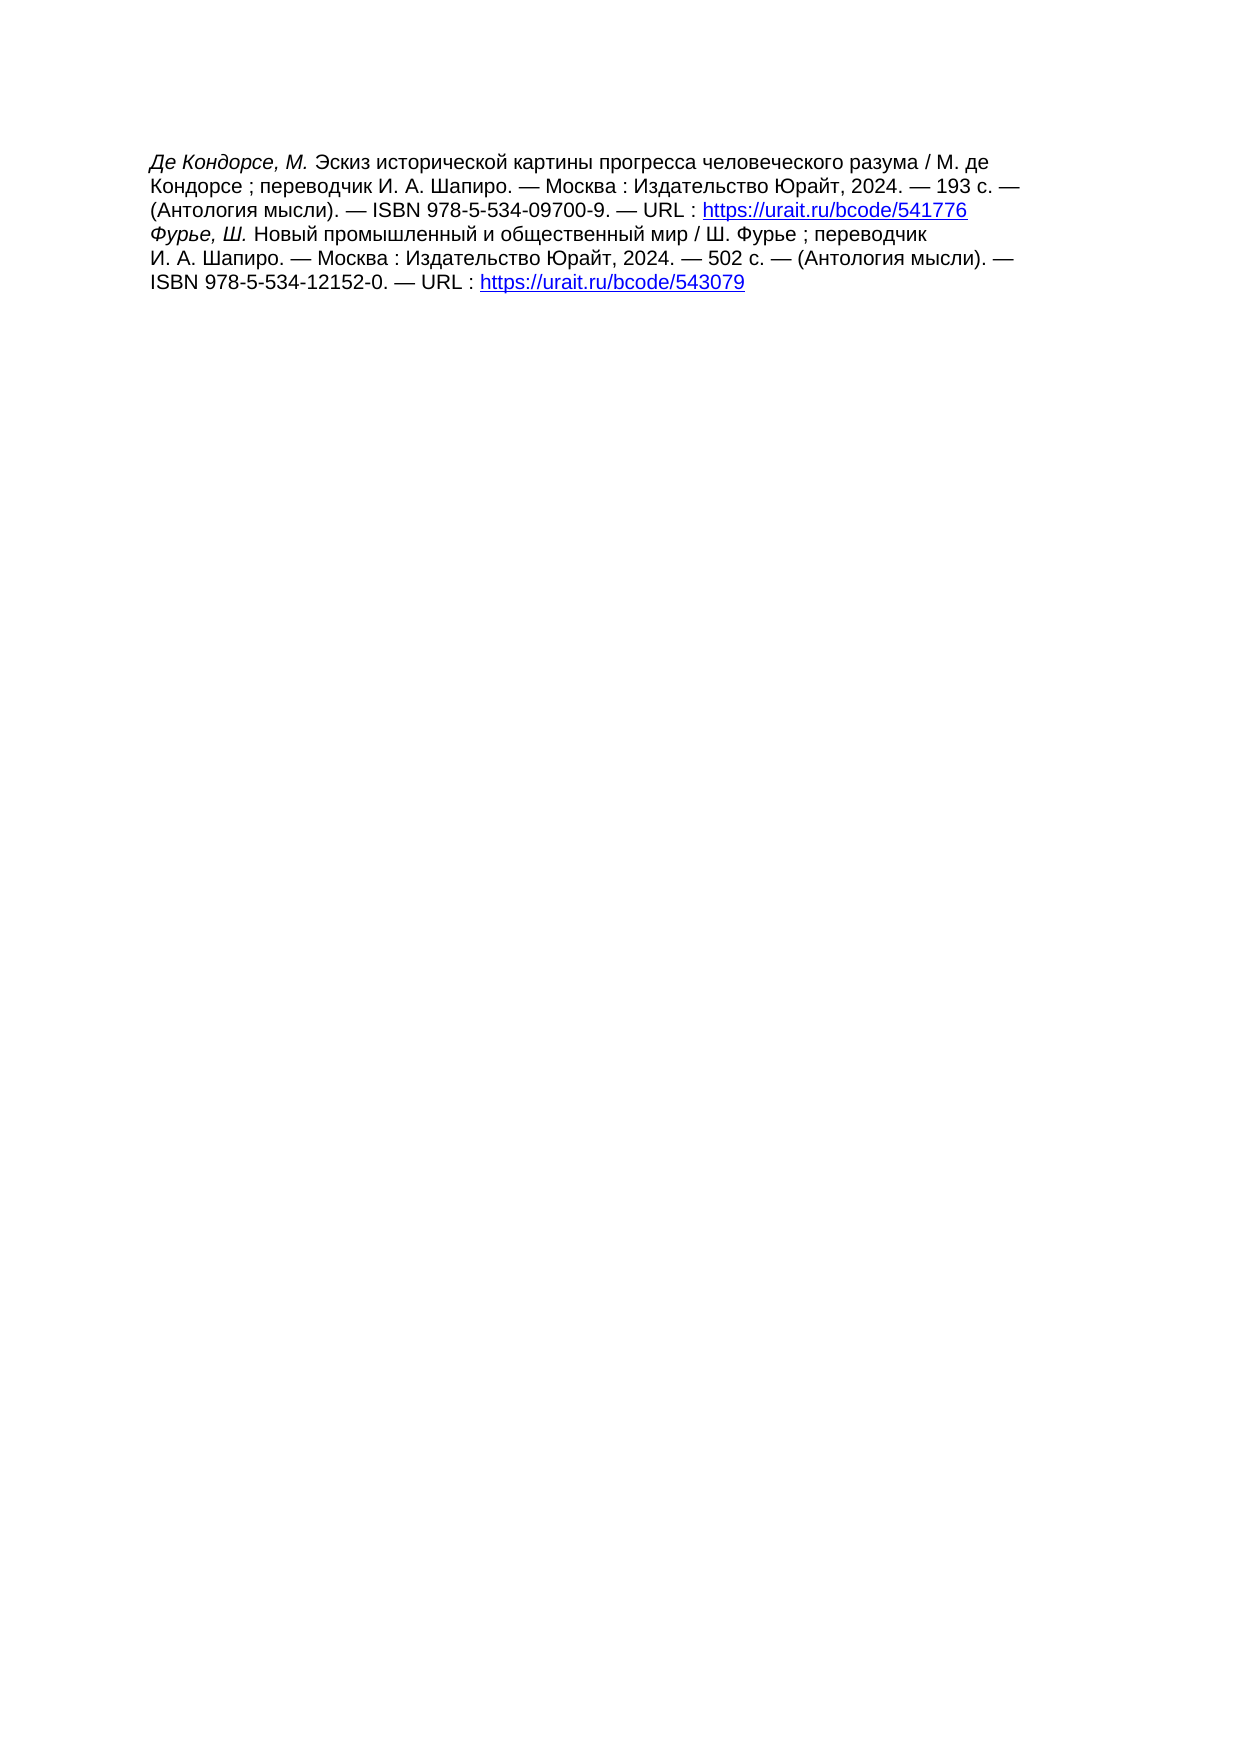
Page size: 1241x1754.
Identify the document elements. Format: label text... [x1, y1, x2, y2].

text Фурье, Ш. Новый промышленный и общественный мир / Ш. Фурье ; переводчик И. А. Шапиро. — Москва : Издательство Юрайт, 2024. — 502 с. — (Антология мысли). — ISBN 978-5-534-12152-0. — URL : https://urait.ru/bcode/543079 [150, 222, 1090, 294]
text Де Кондорсе, М. Эскиз исторической картины прогресса человеческого разума / М. де Кондорсе ; переводчик И. А. Шапиро. — Москва : Издательство Юрайт, 2024. — 193 с. — (Антология мысли). — ISBN 978-5-534-09700-9. — URL : https://urait.ru/bcode/541776 [150, 150, 1090, 222]
